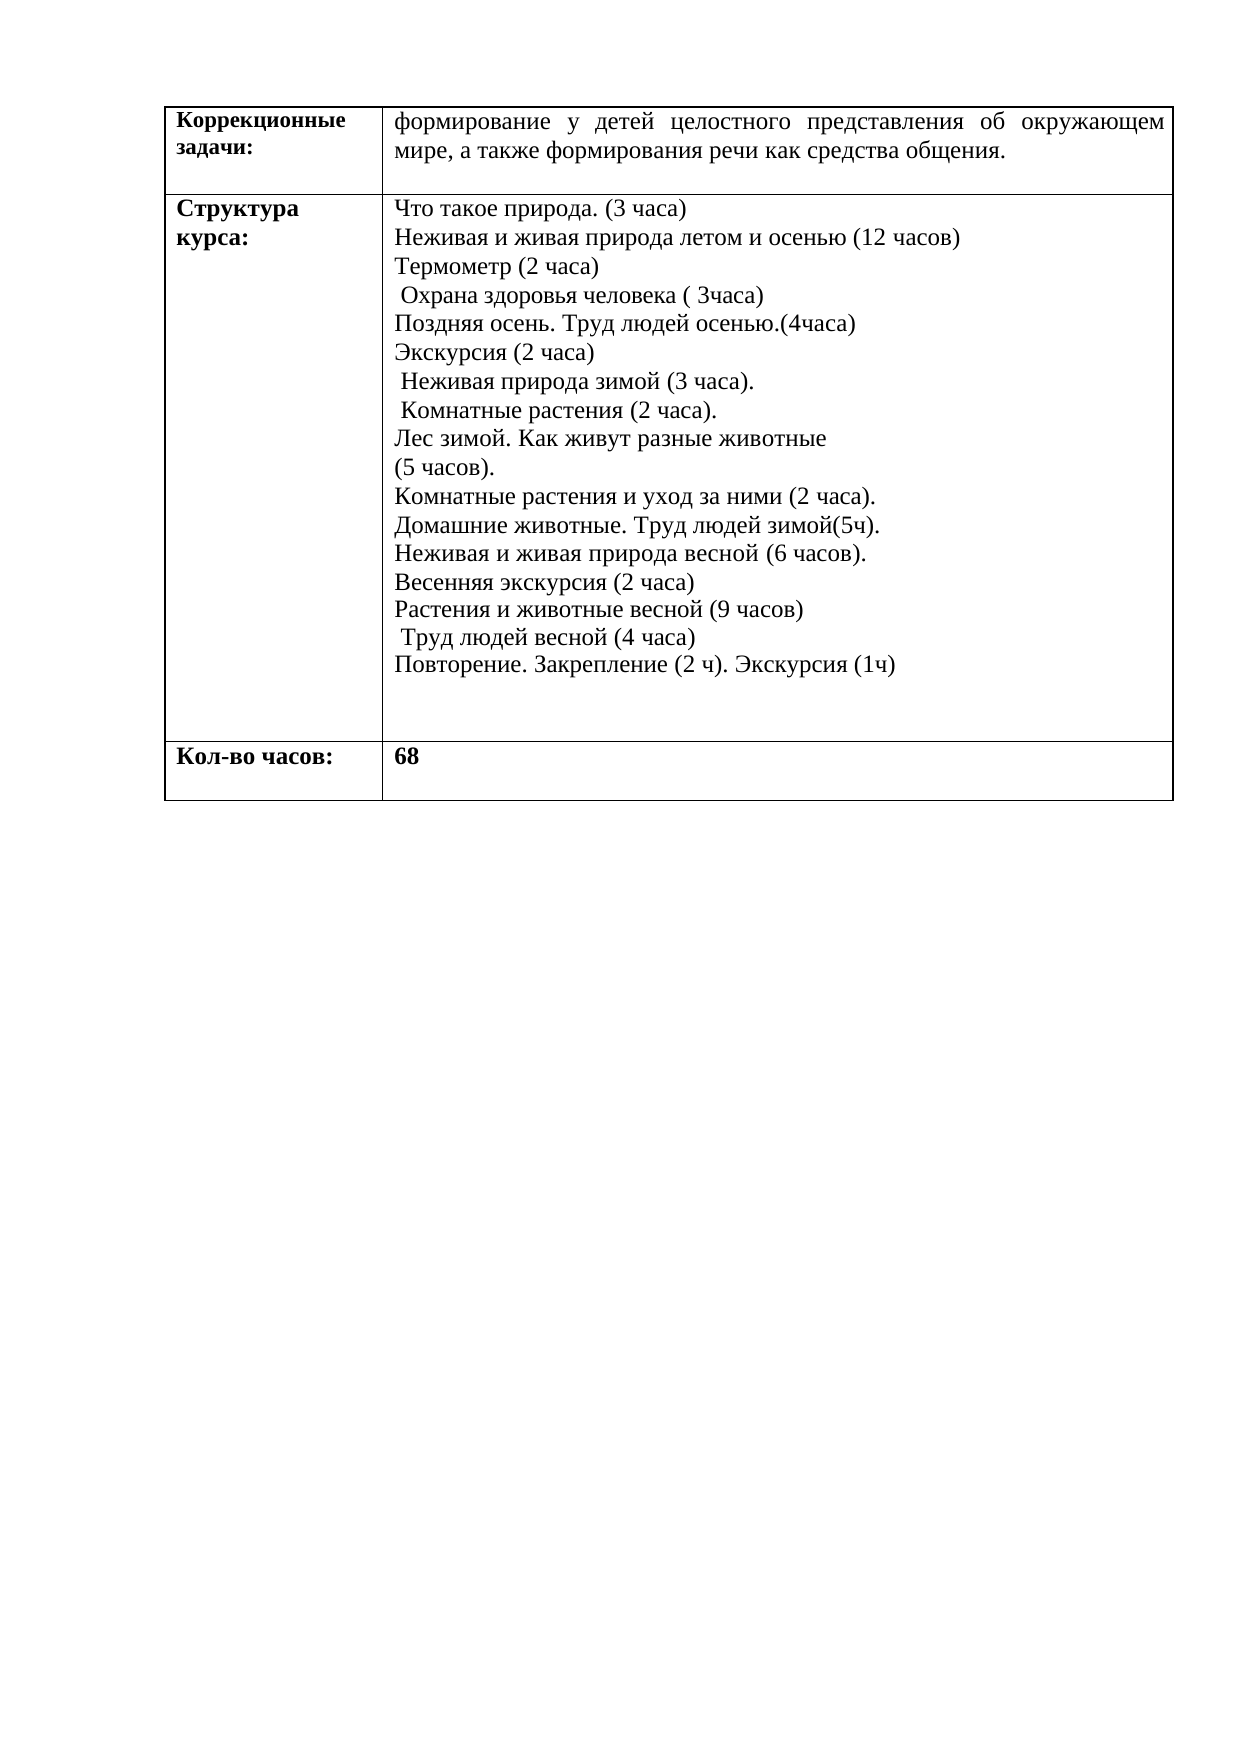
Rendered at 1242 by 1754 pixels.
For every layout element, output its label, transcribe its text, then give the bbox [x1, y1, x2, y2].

table_cell 68 [383, 742, 1172, 799]
table_cell формирование у детей целостного представления об окружающем мире, а также формирования речи как средства общения. [383, 108, 1172, 193]
table_cell Структура курса: [166, 195, 382, 741]
table_cell Кол-во часов: [166, 742, 382, 799]
table_cell Коррекционные задачи: [166, 108, 382, 193]
table_cell Что такое природа. (3 часа) Неживая и живая природа летом и осенью (12 часов) Термометр (2 часа) Охрана здоровья человека ( 3часа) Поздняя осень. Труд людей осенью.(4часа) Экскурсия (2 часа) Неживая природа зимой (3 часа). Комнатные растения (2 часа). Лес зимой. Как живут разные животные (5 часов). Комнатные растения и уход за ними (2 часа). Домашние животные. Труд людей зимой(5ч). Неживая и живая природа весной (6 часов). Весенняя экскурсия (2 часа) Растения и животные весной (9 часов) Труд людей весной (4 часа) Повторение. Закрепление (2 ч). Экскурсия (1ч) [383, 195, 1172, 741]
